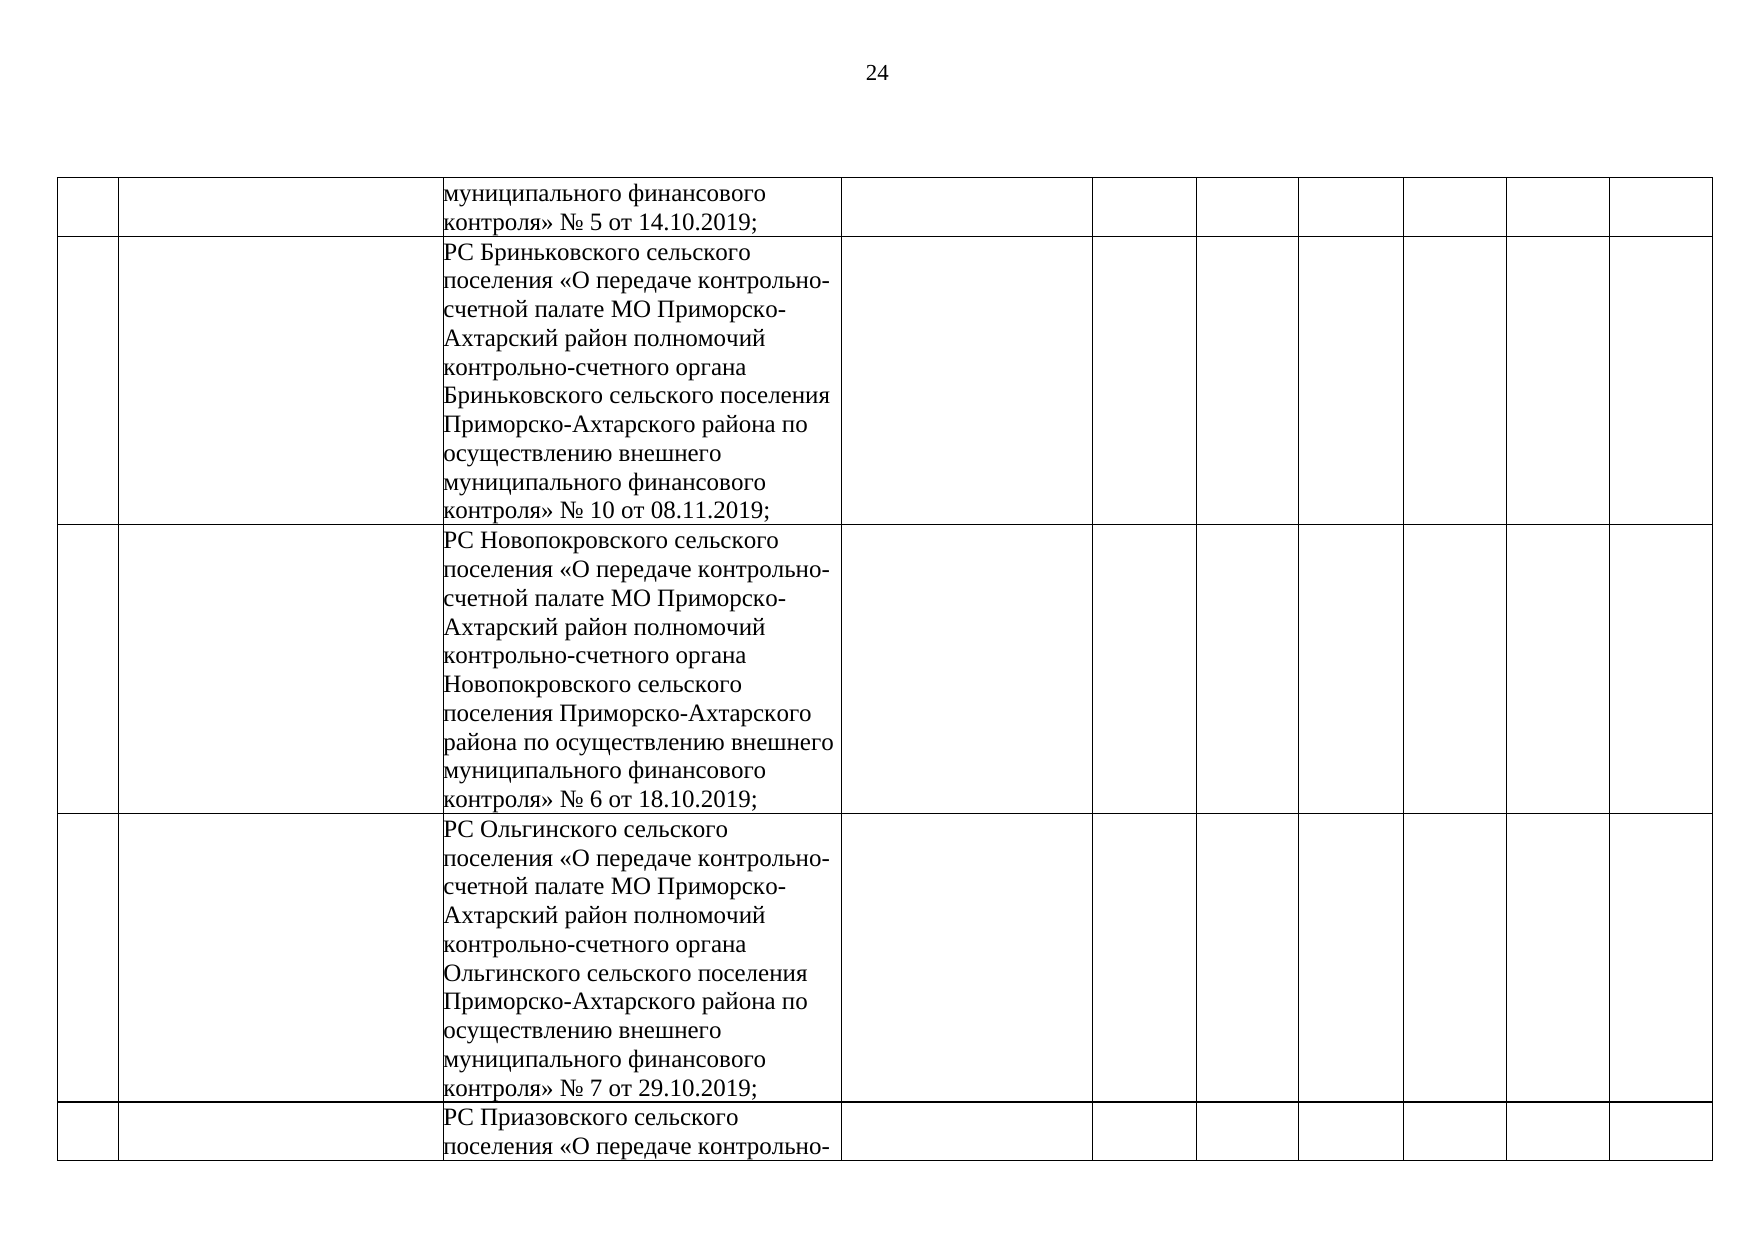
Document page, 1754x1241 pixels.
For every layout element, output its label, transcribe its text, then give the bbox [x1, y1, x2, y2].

table_cell [1299, 814, 1403, 1101]
table_cell [1404, 814, 1506, 1101]
table_cell [1299, 178, 1403, 236]
table_cell [1610, 525, 1712, 813]
table_cell [1404, 178, 1506, 236]
table_cell [119, 1103, 443, 1160]
table_cell [1507, 525, 1609, 813]
table_cell [1093, 237, 1196, 524]
table_cell [119, 525, 443, 813]
table_cell [1610, 178, 1712, 236]
table_cell [1299, 237, 1403, 524]
table_cell [1507, 237, 1609, 524]
table_cell [1197, 1103, 1298, 1160]
table_cell [1093, 525, 1196, 813]
table_cell [842, 525, 1092, 813]
table_cell [1610, 237, 1712, 524]
table_cell РС Новопокровского сельского поселения «О передаче контрольно-счетной палате МО Приморско-Ахтарский район полномочий контрольно-счетного органа Новопокровского сельского поселения Приморско-Ахтарского района по осуществлению внешнего муниципального финансового контроля» № 6 от 18.10.2019; [444, 525, 841, 813]
table_cell [58, 178, 118, 236]
table_cell [1507, 178, 1609, 236]
table_cell РС Бриньковского сельского поселения «О передаче контрольно-счетной палате МО Приморско-Ахтарский район полномочий контрольно-счетного органа Бриньковского сельского поселения Приморско-Ахтарского района по осуществлению внешнего муниципального финансового контроля» № 10 от 08.11.2019; [444, 237, 841, 524]
table_cell [1610, 814, 1712, 1101]
table_cell [1093, 178, 1196, 236]
table_cell [1093, 1103, 1196, 1160]
table_cell [842, 237, 1092, 524]
table_cell [1299, 1103, 1403, 1160]
table_cell [1404, 237, 1506, 524]
table_cell [119, 814, 443, 1101]
table_cell [58, 525, 118, 813]
table_cell [119, 178, 443, 236]
table_cell [842, 814, 1092, 1101]
table_cell [1197, 525, 1298, 813]
table_cell [1197, 237, 1298, 524]
table_cell [1404, 1103, 1506, 1160]
table_cell [1404, 525, 1506, 813]
table_cell [58, 814, 118, 1101]
table_cell [842, 1103, 1092, 1160]
table_cell [1197, 178, 1298, 236]
table_cell [1299, 525, 1403, 813]
table_cell РС Ольгинского сельского поселения «О передаче контрольно-счетной палате МО Приморско-Ахтарский район полномочий контрольно-счетного органа Ольгинского сельского поселения Приморско-Ахтарского района по осуществлению внешнего муниципального финансового контроля» № 7 от 29.10.2019; [444, 814, 841, 1101]
table_cell [842, 178, 1092, 236]
table_cell [1093, 814, 1196, 1101]
table_cell [58, 237, 118, 524]
table_cell [1507, 814, 1609, 1101]
table_cell [119, 237, 443, 524]
table_cell [1507, 1103, 1609, 1160]
table_cell [1197, 814, 1298, 1101]
table_cell [1610, 1103, 1712, 1160]
table_cell [58, 1103, 118, 1160]
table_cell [444, 1103, 841, 1160]
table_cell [444, 178, 841, 236]
